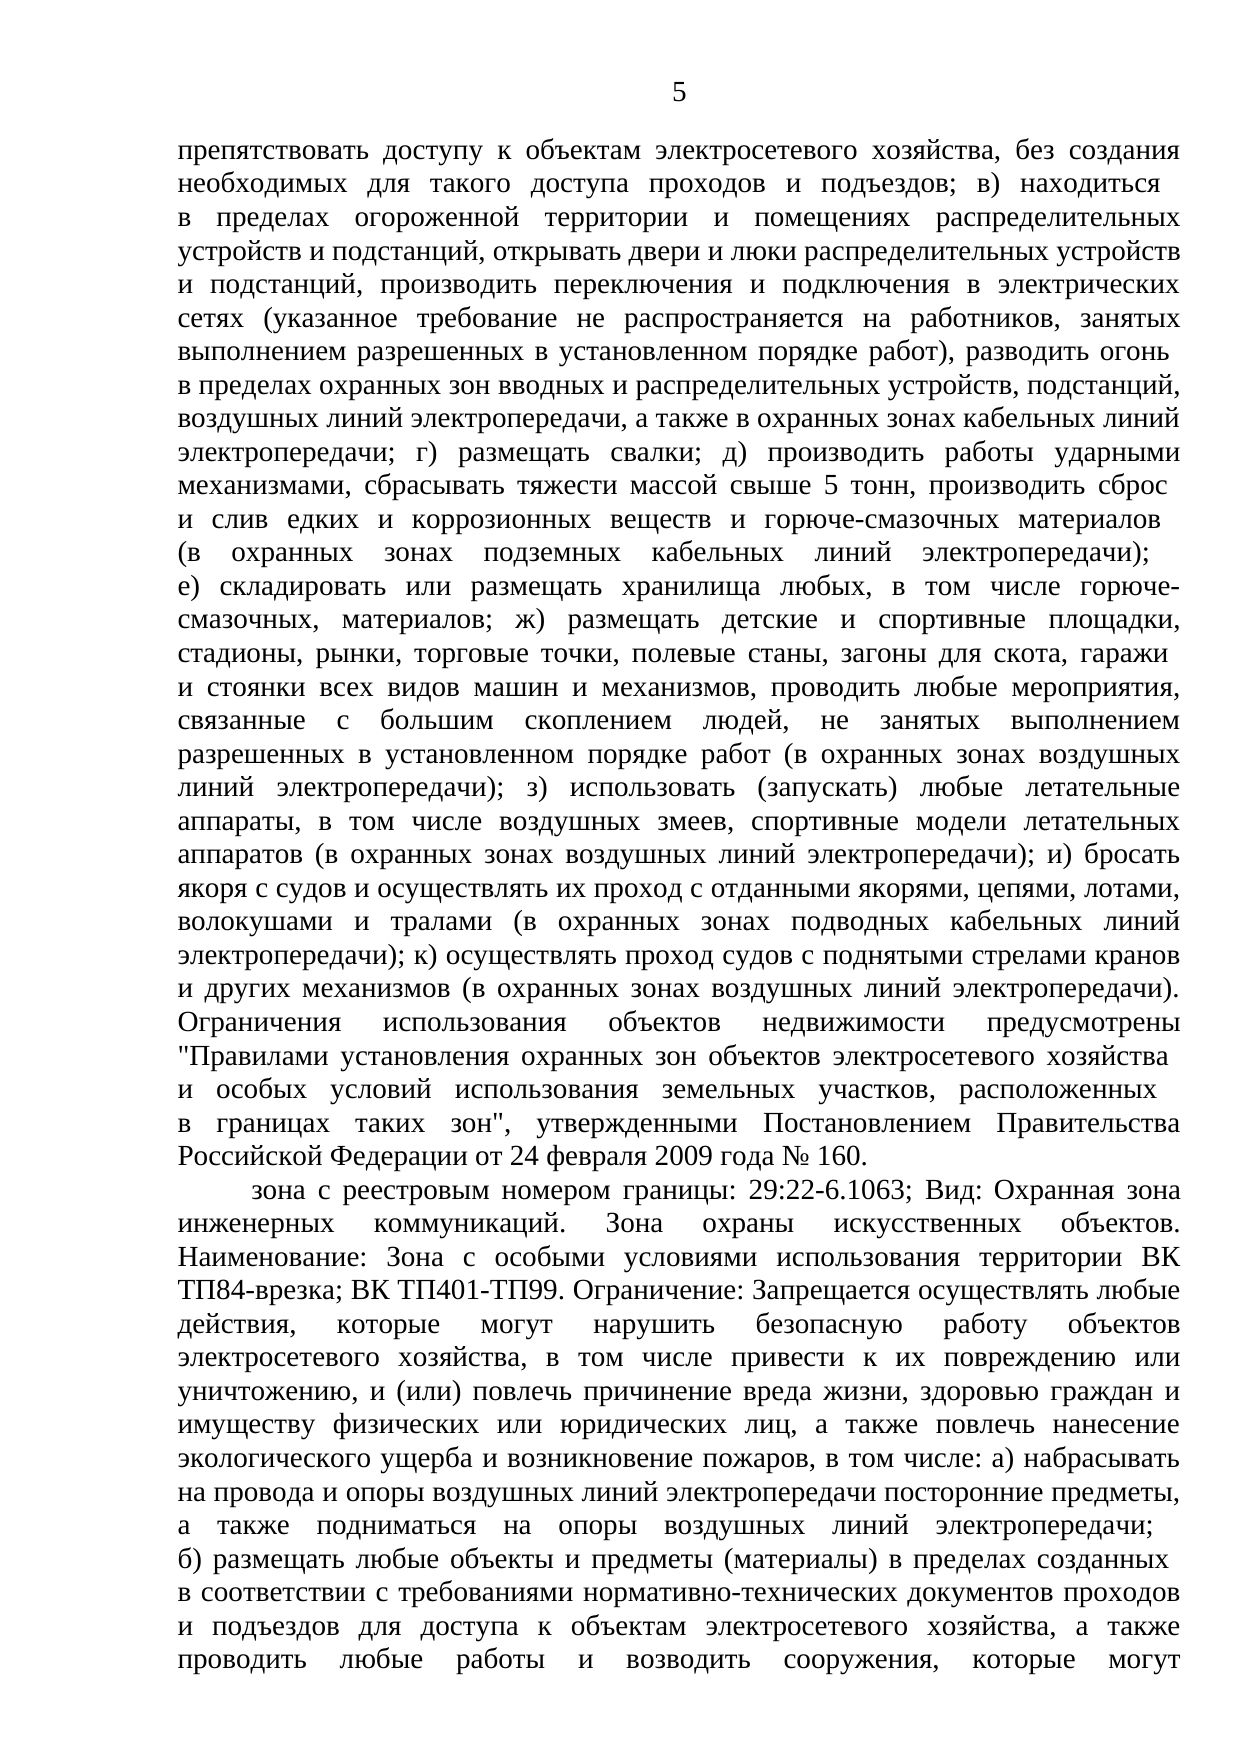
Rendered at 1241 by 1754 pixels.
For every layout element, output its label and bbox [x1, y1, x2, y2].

text [177, 1172, 1181, 1675]
text [177, 132, 1181, 1172]
